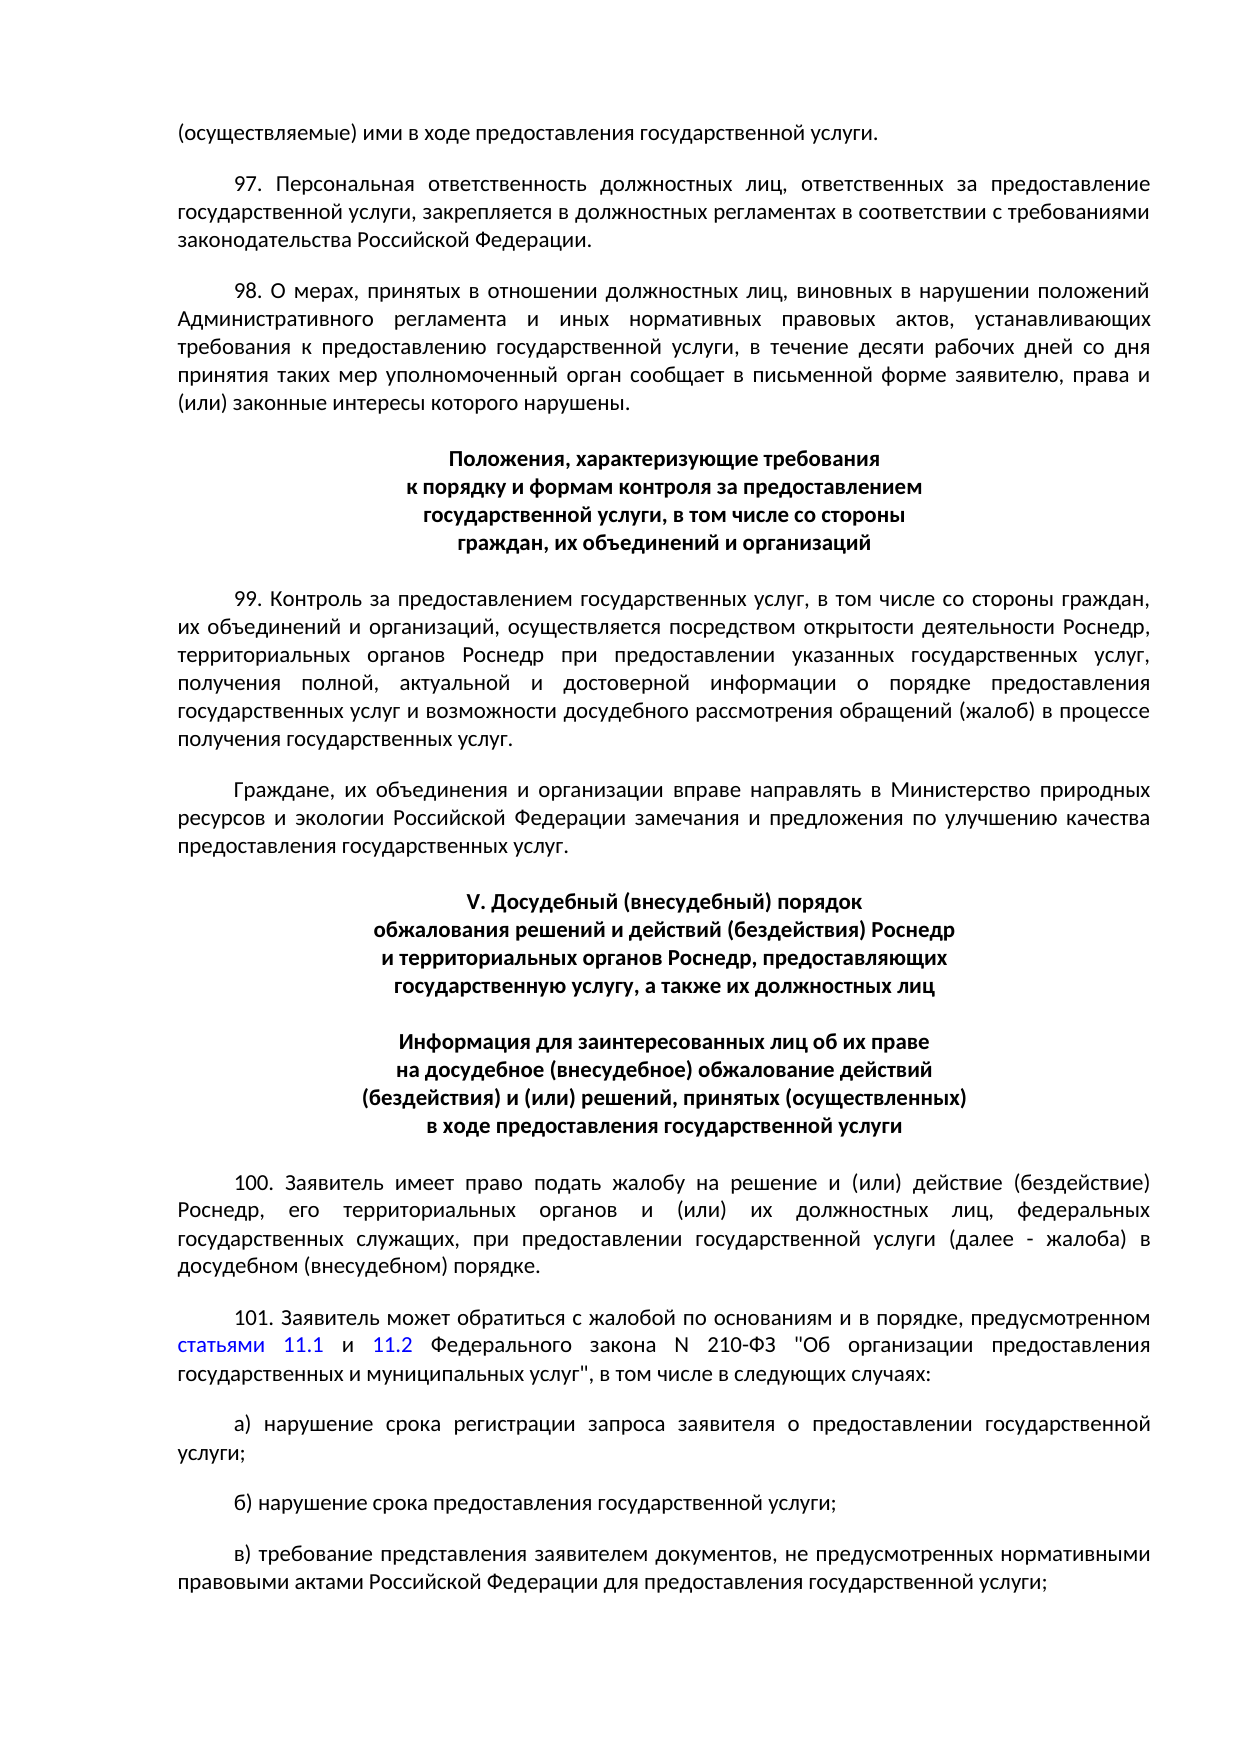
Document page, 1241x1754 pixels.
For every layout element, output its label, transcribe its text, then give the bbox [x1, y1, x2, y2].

title государственную услугу, а также их должностных лиц [177, 971, 1152, 999]
title V. Досудебный (внесудебный) порядок [177, 887, 1152, 915]
title к порядку и формам контроля за предоставлением [177, 472, 1152, 500]
title на досудебное (внесудебное) обжалование действий [177, 1056, 1152, 1083]
text 101. Заявитель может обратиться с жалобой по основаниям и в порядке, предусмотренном статьями 11.1 и 11.2 Федерального закона N 210-ФЗ "Об организации предоставления государственных и муниципальных услуг", в том числе в следующих случаях: [177, 1303, 1152, 1387]
text 98. О мерах, принятых в отношении должностных лиц, виновных в нарушении положений Административного регламента и иных нормативных правовых актов, устанавливающих требования к предоставлению государственной услуги, в течение десяти рабочих дней со дня принятия таких мер уполномоченный орган сообщает в письменной форме заявителю, права и (или) законные интересы которого нарушены. [177, 276, 1152, 416]
text 99. Контроль за предоставлением государственных услуг, в том числе со стороны граждан, их объединений и организаций, осуществляется посредством открытости деятельности Роснедр, территориальных органов Роснедр при предоставлении указанных государственных услуг, получения полной, актуальной и достоверной информации о порядке предоставления государственных услуг и возможности досудебного рассмотрения обращений (жалоб) в процессе получения государственных услуг. [177, 584, 1152, 752]
text Граждане, их объединения и организации вправе направлять в Министерство природных ресурсов и экологии Российской Федерации замечания и предложения по улучшению качества предоставления государственных услуг. [177, 775, 1152, 859]
text б) нарушение срока предоставления государственной услуги; [177, 1488, 1152, 1517]
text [177, 118, 1152, 146]
title в ходе предоставления государственной услуги [177, 1112, 1152, 1139]
title граждан, их объединений и организаций [177, 528, 1152, 556]
text а) нарушение срока регистрации запроса заявителя о предоставлении государственной услуги; [177, 1409, 1152, 1466]
text в) требование представления заявителем документов, не предусмотренных нормативными правовыми актами Российской Федерации для предоставления государственной услуги; [177, 1539, 1152, 1596]
title (бездействия) и (или) решений, принятых (осуществленных) [177, 1083, 1152, 1112]
title обжалования решений и действий (бездействия) Роснедр [177, 915, 1152, 943]
title и территориальных органов Роснедр, предоставляющих [177, 943, 1152, 971]
text 100. Заявитель имеет право подать жалобу на решение и (или) действие (бездействие) Роснедр, его территориальных органов и (или) их должностных лиц, федеральных государственных служащих, при предоставлении государственной услуги (далее - жалоба) в досудебном (внесудебном) порядке. [177, 1168, 1152, 1280]
title Положения, характеризующие требования [177, 444, 1152, 472]
title государственной услуги, в том числе со стороны [177, 500, 1152, 528]
text 97. Персональная ответственность должностных лиц, ответственных за предоставление государственной услуги, закрепляется в должностных регламентах в соответствии с требованиями законодательства Российской Федерации. [177, 169, 1152, 253]
title Информация для заинтересованных лиц об их праве [177, 1027, 1152, 1056]
